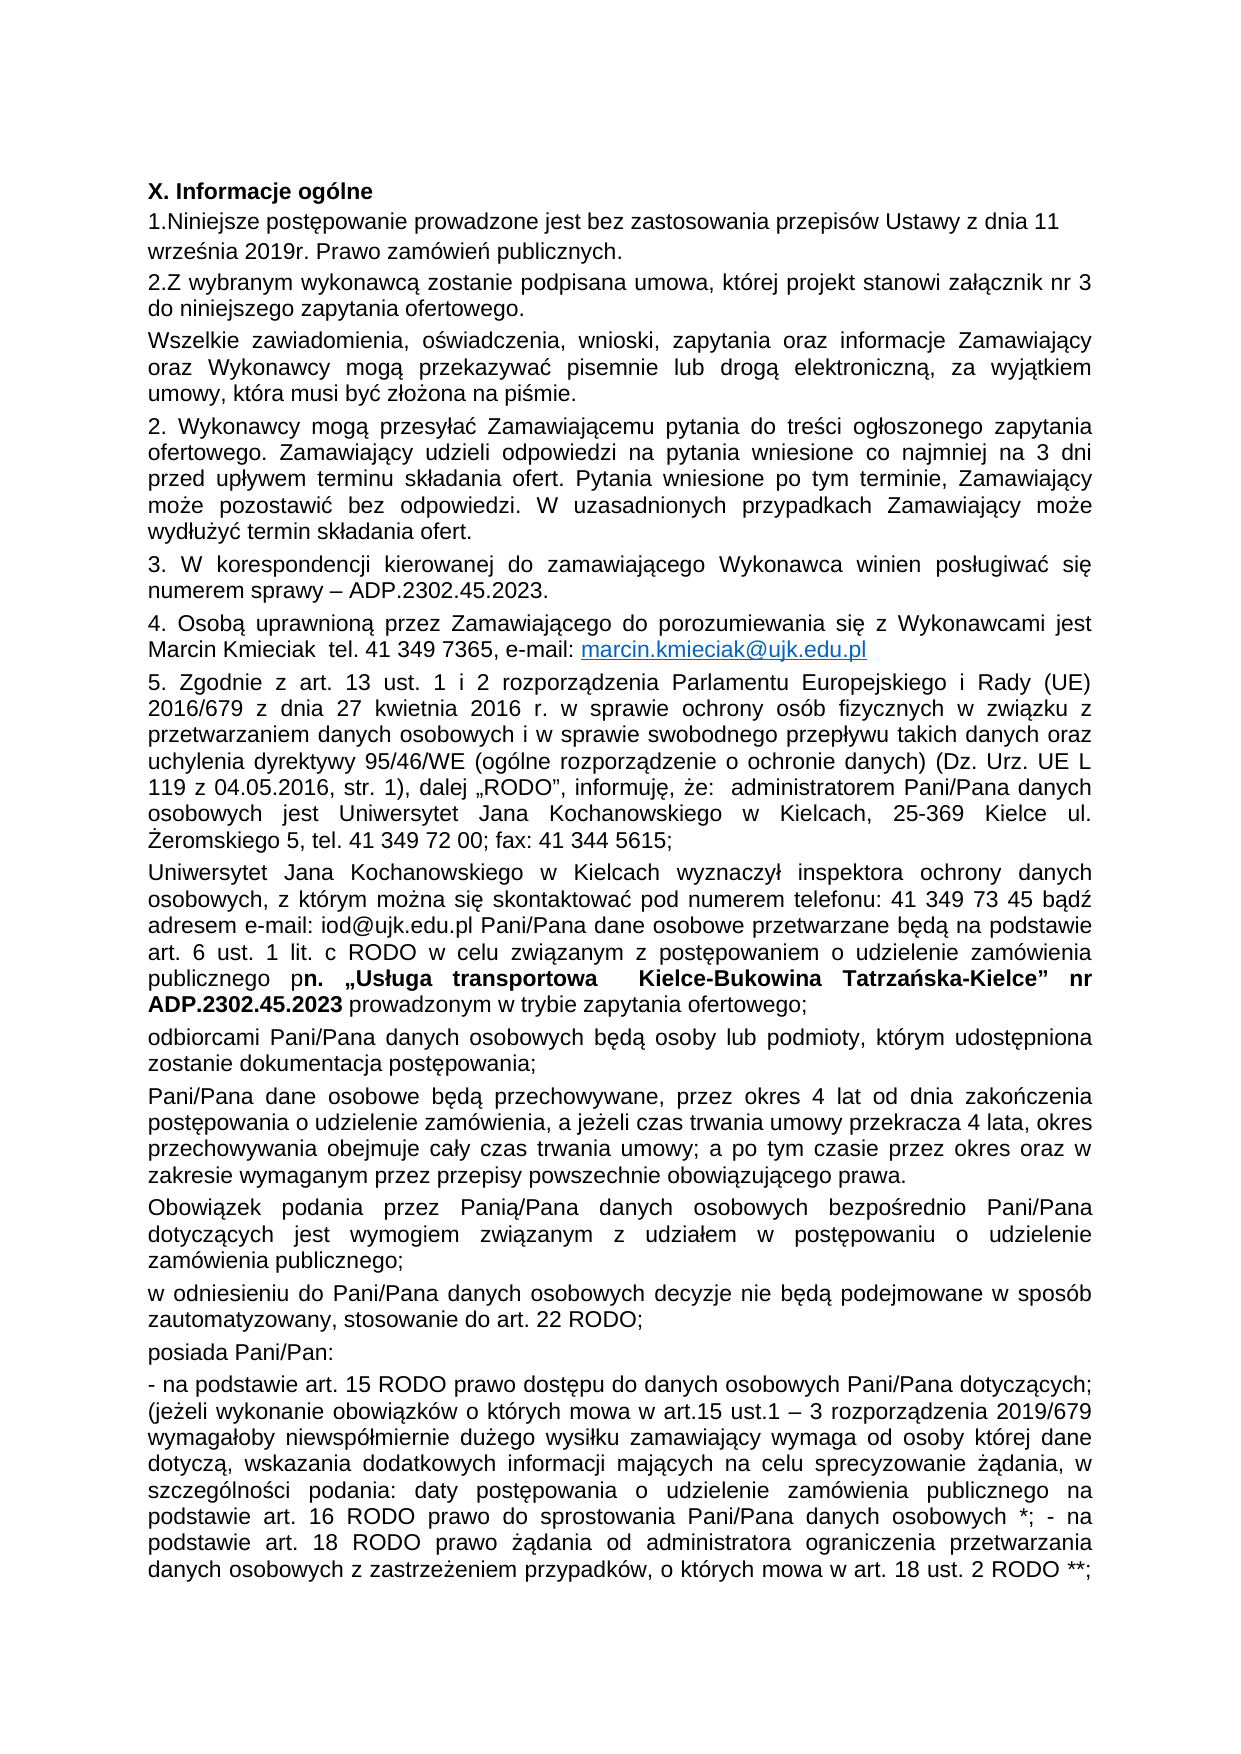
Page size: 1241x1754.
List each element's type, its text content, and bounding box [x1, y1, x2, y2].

text 4. Osobą uprawnioną przez Zamawiającego do porozumiewania się z Wykonawcami jest Marcin Kmieciak tel. 41 349 7365, e-mail: marcin.kmieciak@ujk.edu.pl [148, 610, 1093, 662]
text odbiorcami Pani/Pana danych osobowych będą osoby lub podmioty, którym udostępniona zostanie dokumentacja postępowania; [148, 1024, 1093, 1076]
text Pani/Pana dane osobowe będą przechowywane, przez okres 4 lat od dnia zakończenia postępowania o udzielenie zamówienia, a jeżeli czas trwania umowy przekracza 4 lata, okres przechowywania obejmuje cały czas trwania umowy; a po tym czasie przez okres oraz w zakresie wymaganym przez przepisy powszechnie obowiązującego prawa. [148, 1083, 1093, 1188]
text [148, 1371, 1093, 1582]
text posiada Pani/Pan: [148, 1339, 1093, 1365]
text Obowiązek podania przez Panią/Pana danych osobowych bezpośrednio Pani/Pana dotyczących jest wymogiem związanym z udziałem w postępowaniu o udzielenie zamówienia publicznego; [148, 1194, 1093, 1273]
text Uniwersytet Jana Kochanowskiego w Kielcach wyznaczył inspektora ochrony danych osobowych, z którym można się skontaktować pod numerem telefonu: 41 349 73 45 bądź adresem e-mail: iod@ujk.edu.pl Pani/Pana dane osobowe przetwarzane będą na podstawie art. 6 ust. 1 lit. c RODO w celu związanym z postępowaniem o udzielenie zamówienia publicznego pn. „Usługa transportowa Kielce-Bukowina Tatrzańska-Kielce” nr ADP.2302.45.2023 prowadzonym w trybie zapytania ofertowego; [148, 859, 1093, 1017]
text 5. Zgodnie z art. 13 ust. 1 i 2 rozporządzenia Parlamentu Europejskiego i Rady (UE) 2016/679 z dnia 27 kwietnia 2016 r. w sprawie ochrony osób fizycznych w związku z przetwarzaniem danych osobowych i w sprawie swobodnego przepływu takich danych oraz uchylenia dyrektywy 95/46/WE (ogólne rozporządzenie o ochronie danych) (Dz. Urz. UE L 119 z 04.05.2016, str. 1), dalej „RODO”, informuję, że: administratorem Pani/Pana danych osobowych jest Uniwersytet Jana Kochanowskiego w Kielcach, 25-369 Kielce ul. Żeromskiego 5, tel. 41 349 72 00; fax: 41 344 5615; [148, 669, 1093, 853]
text Wszelkie zawiadomienia, oświadczenia, wnioski, zapytania oraz informacje Zamawiający oraz Wykonawcy mogą przekazywać pisemnie lub drogą elektroniczną, za wyjątkiem umowy, która musi być złożona na piśmie. [148, 327, 1093, 406]
text 1.Niniejsze postępowanie prowadzone jest bez zastosowania przepisów Ustawy z dnia 11 września 2019r. Prawo zamówień publicznych. [148, 208, 1093, 264]
text 3. W korespondencji kierowanej do zamawiającego Wykonawca winien posługiwać się numerem sprawy – ADP.2302.45.2023. [148, 551, 1093, 603]
text w odniesieniu do Pani/Pana danych osobowych decyzje nie będą podejmowane w sposób zautomatyzowany, stosowanie do art. 22 RODO; [148, 1280, 1093, 1332]
text X. Informacje ogólne [148, 178, 1093, 204]
text 2. Wykonawcy mogą przesyłać Zamawiającemu pytania do treści ogłoszonego zapytania ofertowego. Zamawiający udzieli odpowiedzi na pytania wniesione co najmniej na 3 dni przed upływem terminu składania ofert. Pytania wniesione po tym terminie, Zamawiający może pozostawić bez odpowiedzi. W uzasadnionych przypadkach Zamawiający może wydłużyć termin składania ofert. [148, 413, 1093, 544]
text 2.Z wybranym wykonawcą zostanie podpisana umowa, której projekt stanowi załącznik nr 3 do niniejszego zapytania ofertowego. [148, 268, 1093, 321]
